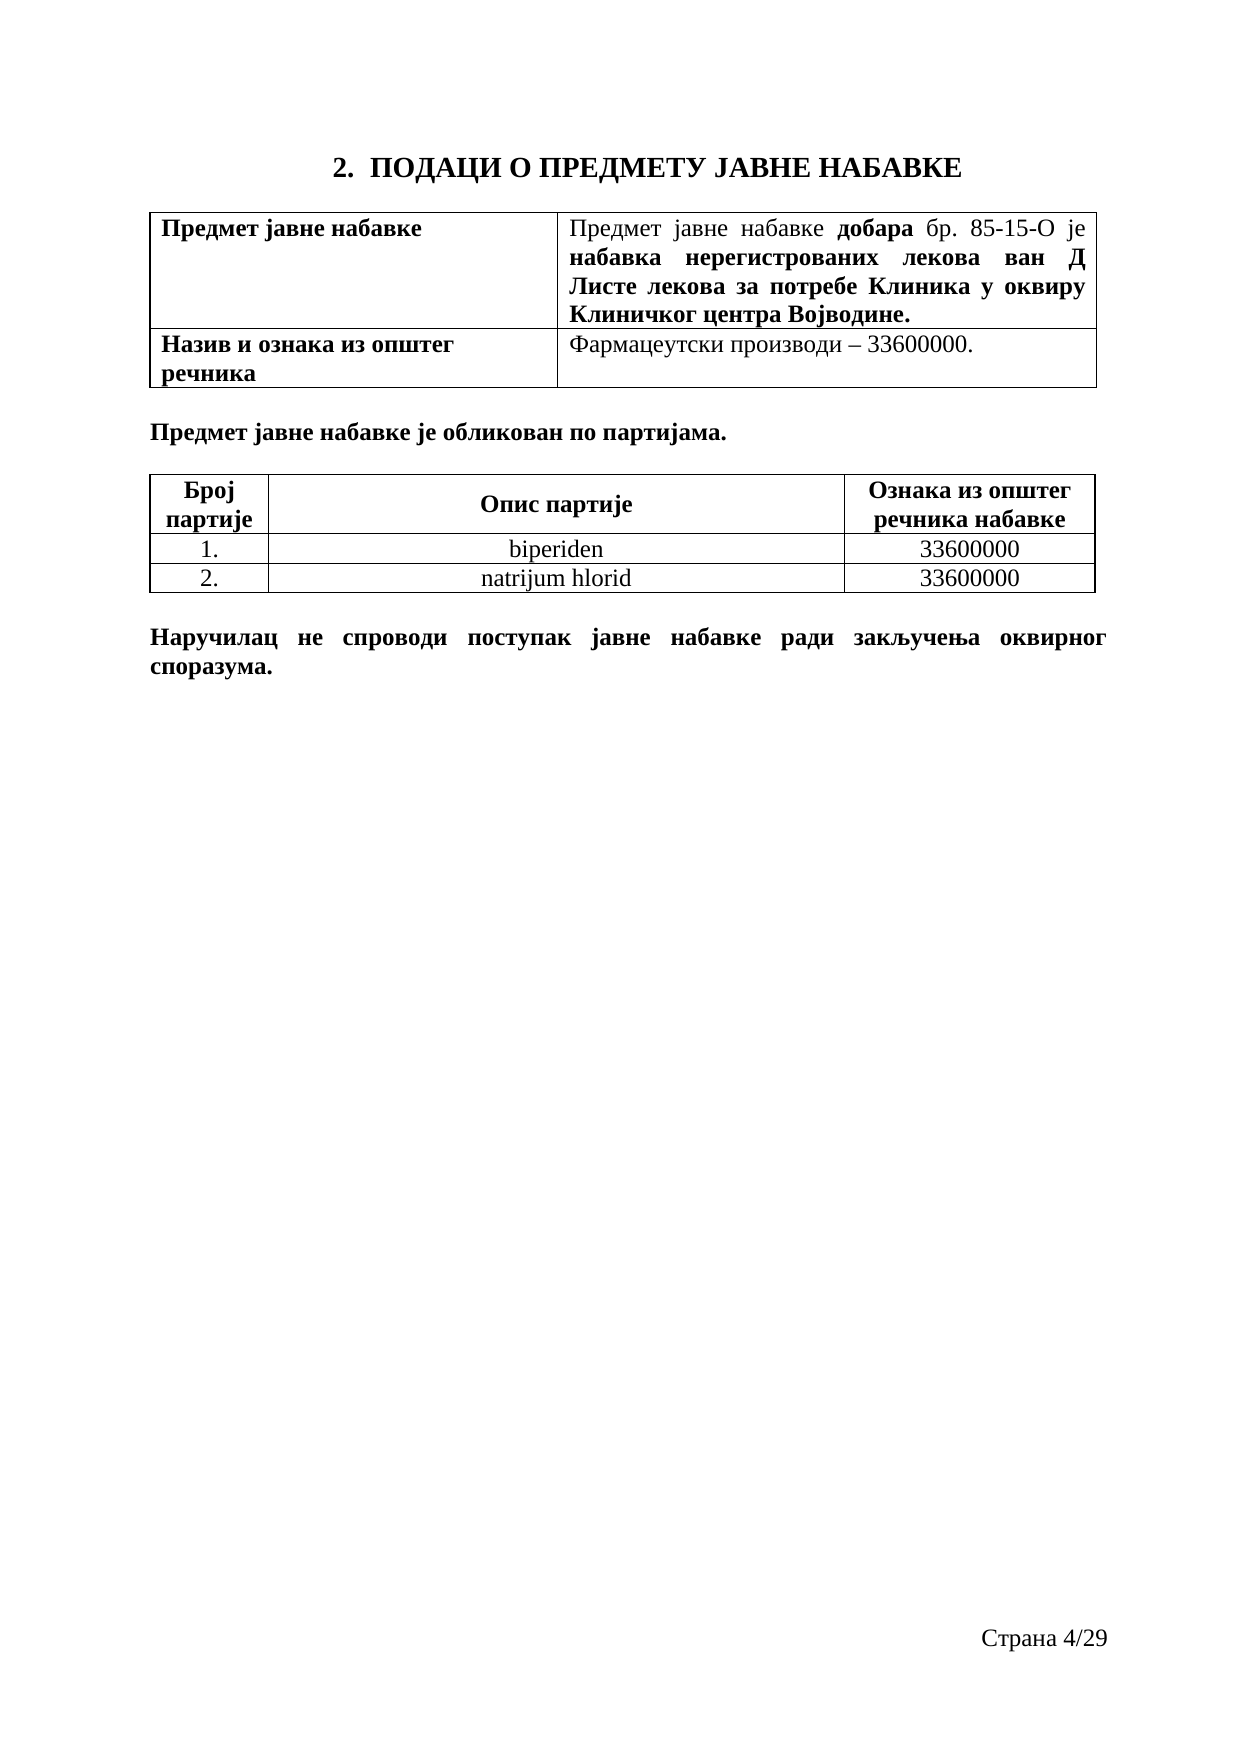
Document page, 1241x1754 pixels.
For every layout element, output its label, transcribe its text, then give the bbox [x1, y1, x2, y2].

table_header Предмет јавне набавке [151, 213, 557, 328]
table_cell 2. [151, 564, 268, 592]
table_header Број партије [151, 475, 268, 533]
table_cell Фармацеутски производи – 33600000. [558, 329, 1096, 387]
text Предмет јавне набавке је обликован по партијама. [150, 417, 1107, 445]
table_cell natrijum hlorid [269, 564, 844, 592]
table_header Предмет јавне набавке добара бр. 85-15-О је набавка нерегистрованих лекова ван Д Листе лекова за потребе Клиника у оквиру Клиничког центра Војводине. [558, 213, 1096, 328]
table_cell biperiden [269, 534, 844, 562]
table_header Oзнака из општег речника набавке [845, 475, 1094, 533]
subtitle ПОДАЦИ О ПРЕДМЕТУ ЈАВНЕ НАБАВКЕ [187, 150, 1107, 183]
table_cell 1. [151, 534, 268, 562]
table_cell 33600000 [845, 564, 1094, 592]
text Наручилац не спроводи поступак јавне набавке ради закључења оквирног споразума. [150, 622, 1107, 679]
table_cell Назив и ознака из општег речника [151, 329, 557, 387]
table_header Опис партије [269, 475, 844, 533]
table_cell 33600000 [845, 534, 1094, 562]
